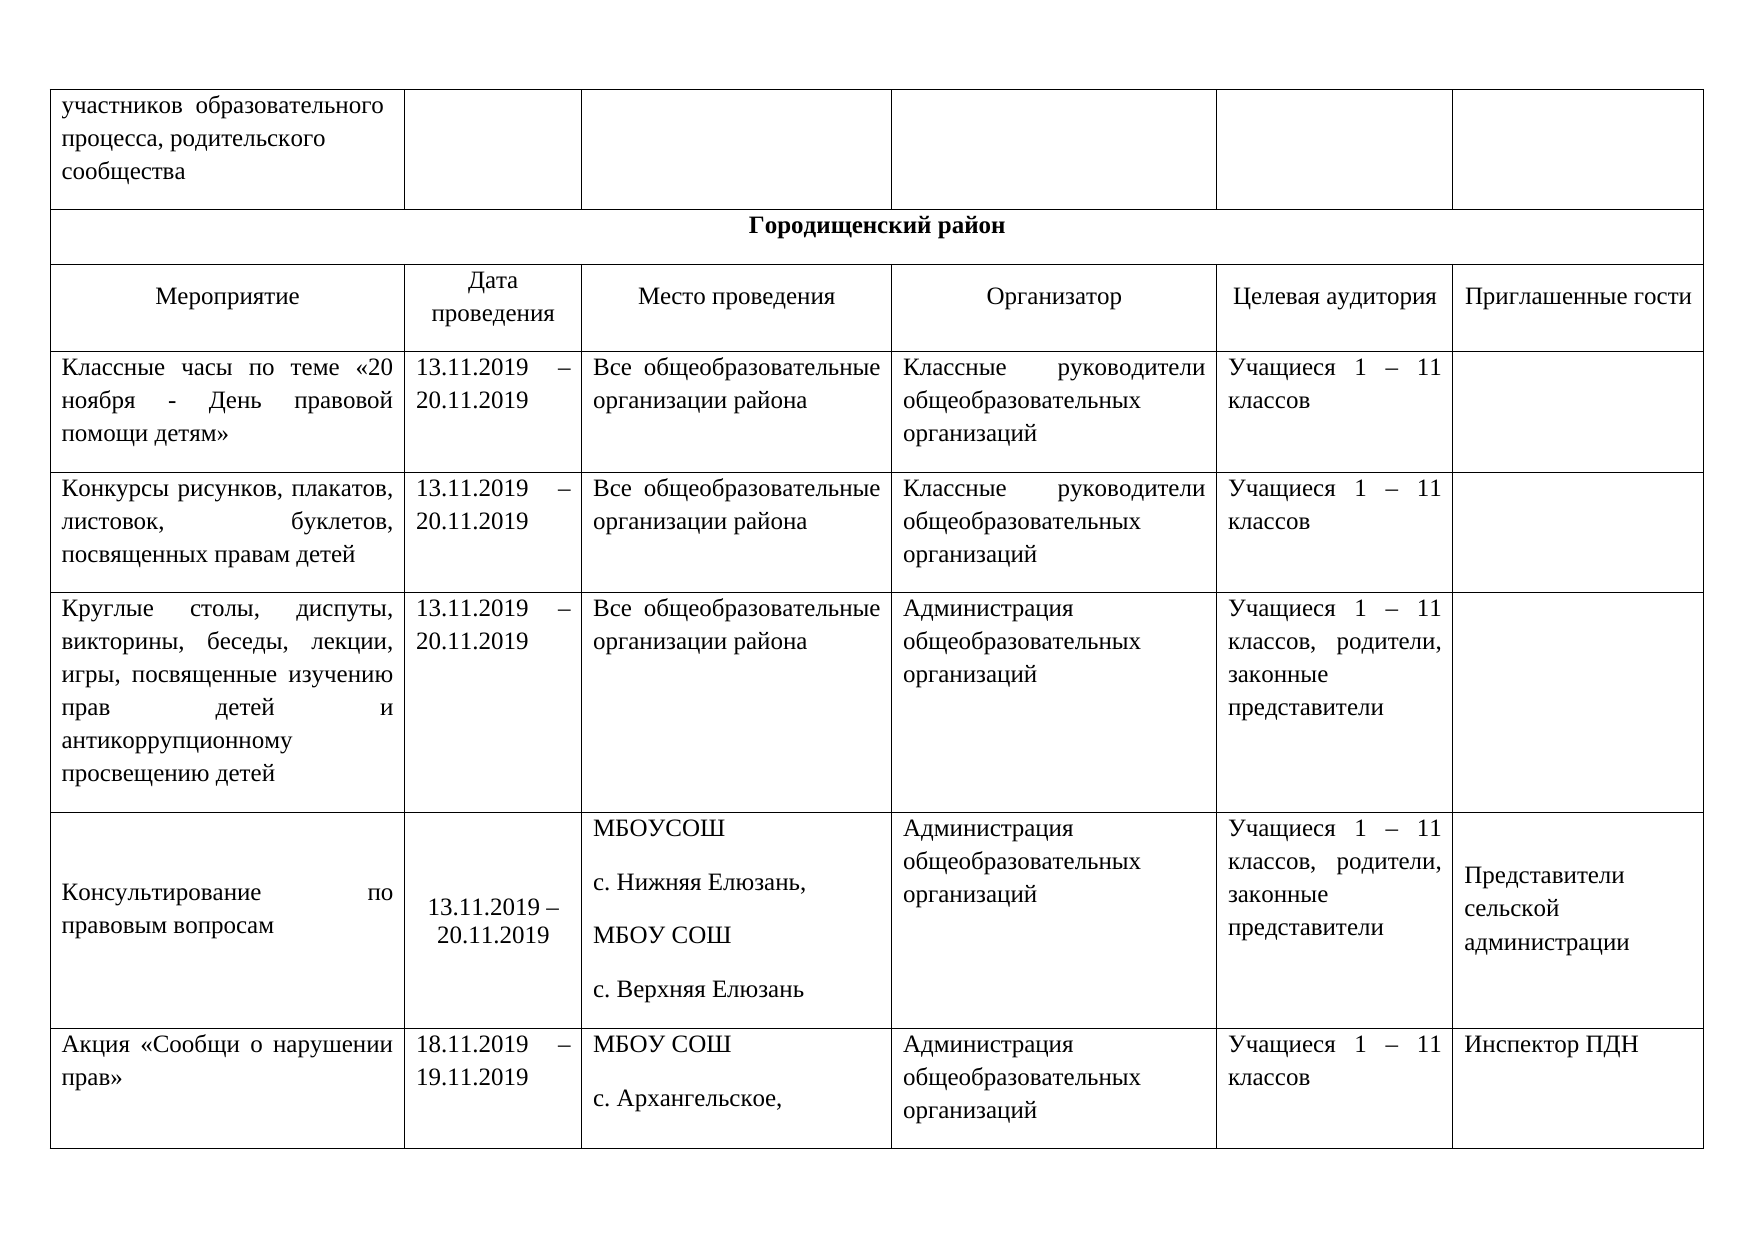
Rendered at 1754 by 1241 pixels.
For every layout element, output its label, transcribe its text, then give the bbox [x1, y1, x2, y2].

table_cell Классные руководители общеобразовательных организаций [892, 352, 1216, 472]
table_cell 13.11.2019 – 20.11.2019 [405, 473, 581, 592]
table_cell 13.11.2019 – 20.11.2019 [405, 352, 581, 472]
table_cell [1217, 90, 1452, 209]
table_cell 13.11.2019 –20.11.2019 [405, 813, 581, 1028]
table_cell Все общеобразовательные организации района [582, 352, 891, 472]
table_cell Городищенский район [51, 210, 1703, 264]
table_cell Целевая аудитория [1217, 265, 1452, 351]
table_cell Администрация общеобразовательных организаций [892, 593, 1216, 812]
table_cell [1217, 1029, 1452, 1148]
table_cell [405, 1029, 581, 1148]
table_cell Инспектор ПДН [1453, 1029, 1703, 1148]
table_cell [51, 90, 404, 209]
table_cell Учащиеся 1 – 11 классов [1217, 352, 1452, 472]
table_cell Учащиеся 1 – 11 классов, родители, законные представители [1217, 593, 1452, 812]
table_cell Все общеобразовательные организации района [582, 473, 891, 592]
table_cell 13.11.2019 – 20.11.2019 [405, 593, 581, 812]
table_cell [405, 90, 581, 209]
table_cell [1453, 352, 1703, 472]
table_cell МБОУСОШ с. Нижняя Елюзань, МБОУ СОШ с. Верхняя Елюзань [582, 813, 891, 1028]
table_cell Мероприятие [51, 265, 404, 351]
table_cell [1453, 473, 1703, 592]
table_cell Классные руководители общеобразовательных организаций [892, 473, 1216, 592]
table_cell [1453, 90, 1703, 209]
table_cell Учащиеся 1 – 11 классов [1217, 473, 1452, 592]
table_cell [1453, 593, 1703, 812]
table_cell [582, 1029, 891, 1148]
table_cell Организатор [892, 265, 1216, 351]
table_cell Конкурсы рисунков, плакатов, листовок, буклетов, посвященных правам детей [51, 473, 404, 592]
table_cell Учащиеся 1 – 11 классов, родители, законные представители [1217, 813, 1452, 1028]
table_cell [51, 1029, 404, 1148]
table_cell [892, 1029, 1216, 1148]
table_cell Дата проведения [405, 265, 581, 351]
table_cell Место проведения [582, 265, 891, 351]
table_cell Администрация общеобразовательных организаций [892, 813, 1216, 1028]
table_cell Круглые столы, диспуты, викторины, беседы, лекции, игры, посвященные изучению прав детей и антикоррупционному просвещению детей [51, 593, 404, 812]
table_cell Все общеобразовательные организации района [582, 593, 891, 812]
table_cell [582, 90, 891, 209]
table_cell Классные часы по теме «20 ноября - День правовой помощи детям» [51, 352, 404, 472]
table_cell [892, 90, 1216, 209]
table_cell Консультирование по правовым вопросам [51, 813, 404, 1028]
table_cell Представители сельской администрации [1453, 813, 1703, 1028]
table_cell Приглашенные гости [1453, 265, 1703, 351]
